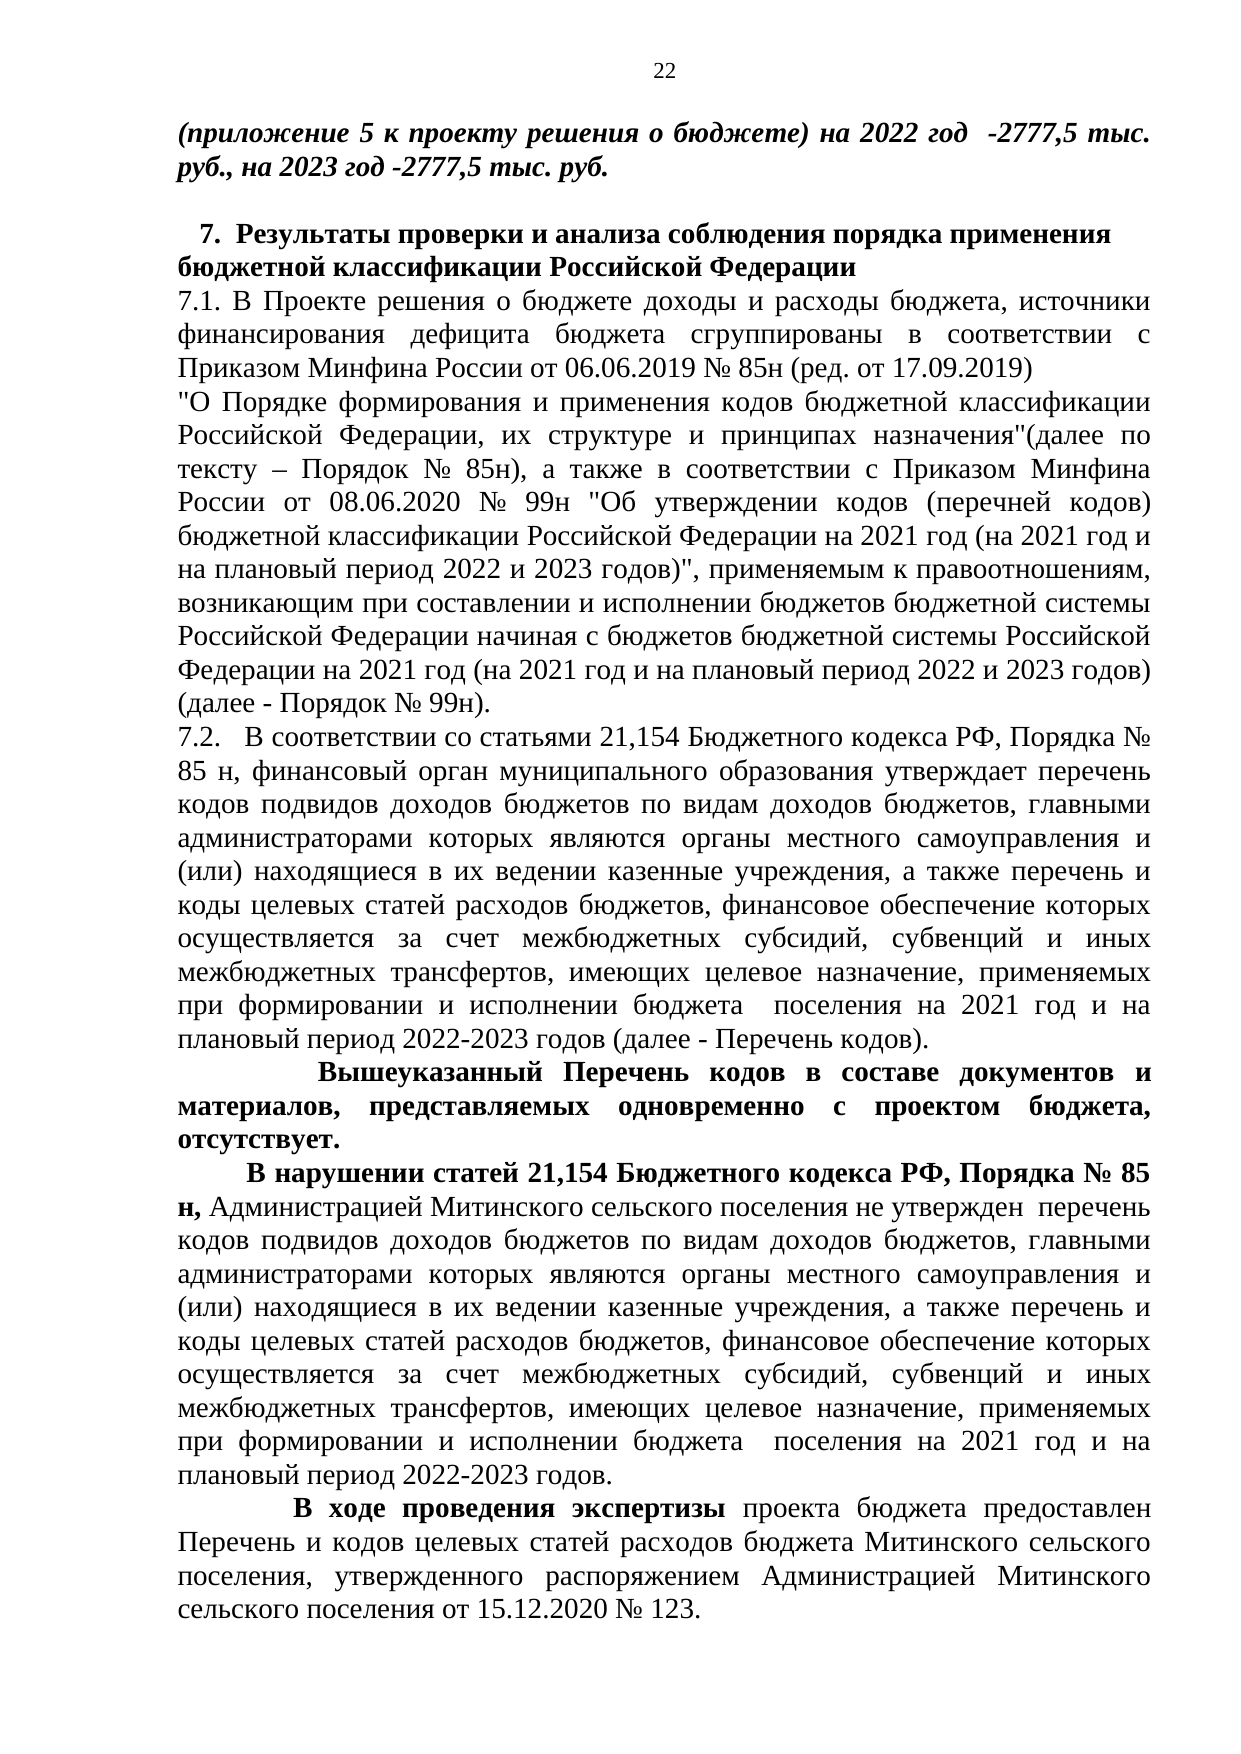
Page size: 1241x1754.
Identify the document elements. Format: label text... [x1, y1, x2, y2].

text В ходе проведения экспертизы проекта бюджета предоставлен Перечень и кодов целевых статей расходов бюджета Митинского сельского поселения, утвержденного распоряжением Администрацией Митинского сельского поселения от 15.12.2020 № 123. [177, 1491, 1152, 1625]
text В нарушении статей 21,154 Бюджетного кодекса РФ, Порядка № 85 н, Администрацией Митинского сельского поселения не утвержден перечень кодов подвидов доходов бюджетов по видам доходов бюджетов, главными администраторами которых являются органы местного самоуправления и (или) находящиеся в их ведении казенные учреждения, а также перечень и коды целевых статей расходов бюджетов, финансовое обеспечение которых осуществляется за счет межбюджетных субсидий, субвенций и иных межбюджетных трансфертов, имеющих целевое назначение, применяемых при формировании и исполнении бюджета поселения на 2021 год и на плановый период 2022-2023 годов. [177, 1155, 1152, 1491]
text "О Порядке формирования и применения кодов бюджетной классификации Российской Федерации, их структуре и принципах назначения"(далее по тексту – Порядок № 85н), а также в соответствии с Приказом Минфина России от 08.06.2020 № 99н "Об утверждении кодов (перечней кодов) бюджетной классификации Российской Федерации на 2021 год (на 2021 год и на плановый период 2022 и 2023 годов)", применяемым к правоотношениям, возникающим при составлении и исполнении бюджетов бюджетной системы Российской Федерации начиная с бюджетов бюджетной системы Российской Федерации на 2021 год (на 2021 год и на плановый период 2022 и 2023 годов) (далее - Порядок № 99н). [177, 384, 1152, 719]
list (приложение 5 к проекту решения о бюджете) на 2022 год -2777,5 тыс. руб., на 2023 год -2777,5 тыс. руб. [177, 115, 1152, 182]
text Вышеуказанный Перечень кодов в составе документов и материалов, представляемых одновременно с проектом бюджета, отсутствует. [177, 1054, 1152, 1155]
text 7.1. В Проекте решения о бюджете доходы и расходы бюджета, источники финансирования дефицита бюджета сгруппированы в соответствии с Приказом Минфина России от 06.06.2019 № 85н (ред. от 17.09.2019) [177, 283, 1152, 384]
text 7.2. В соответствии со статьями 21,154 Бюджетного кодекса РФ, Порядка № 85 н, финансовый орган муниципального образования утверждает перечень кодов подвидов доходов бюджетов по видам доходов бюджетов, главными администраторами которых являются органы местного самоуправления и (или) находящиеся в их ведении казенные учреждения, а также перечень и коды целевых статей расходов бюджетов, финансовое обеспечение которых осуществляется за счет межбюджетных субсидий, субвенций и иных межбюджетных трансфертов, имеющих целевое назначение, применяемых при формировании и исполнении бюджета поселения на 2021 год и на плановый период 2022-2023 годов (далее - Перечень кодов). [177, 719, 1152, 1054]
text бюджетной классификации Российской Федерации [177, 249, 1152, 283]
text 7. Результаты проверки и анализа соблюдения порядка применения [177, 216, 1152, 249]
